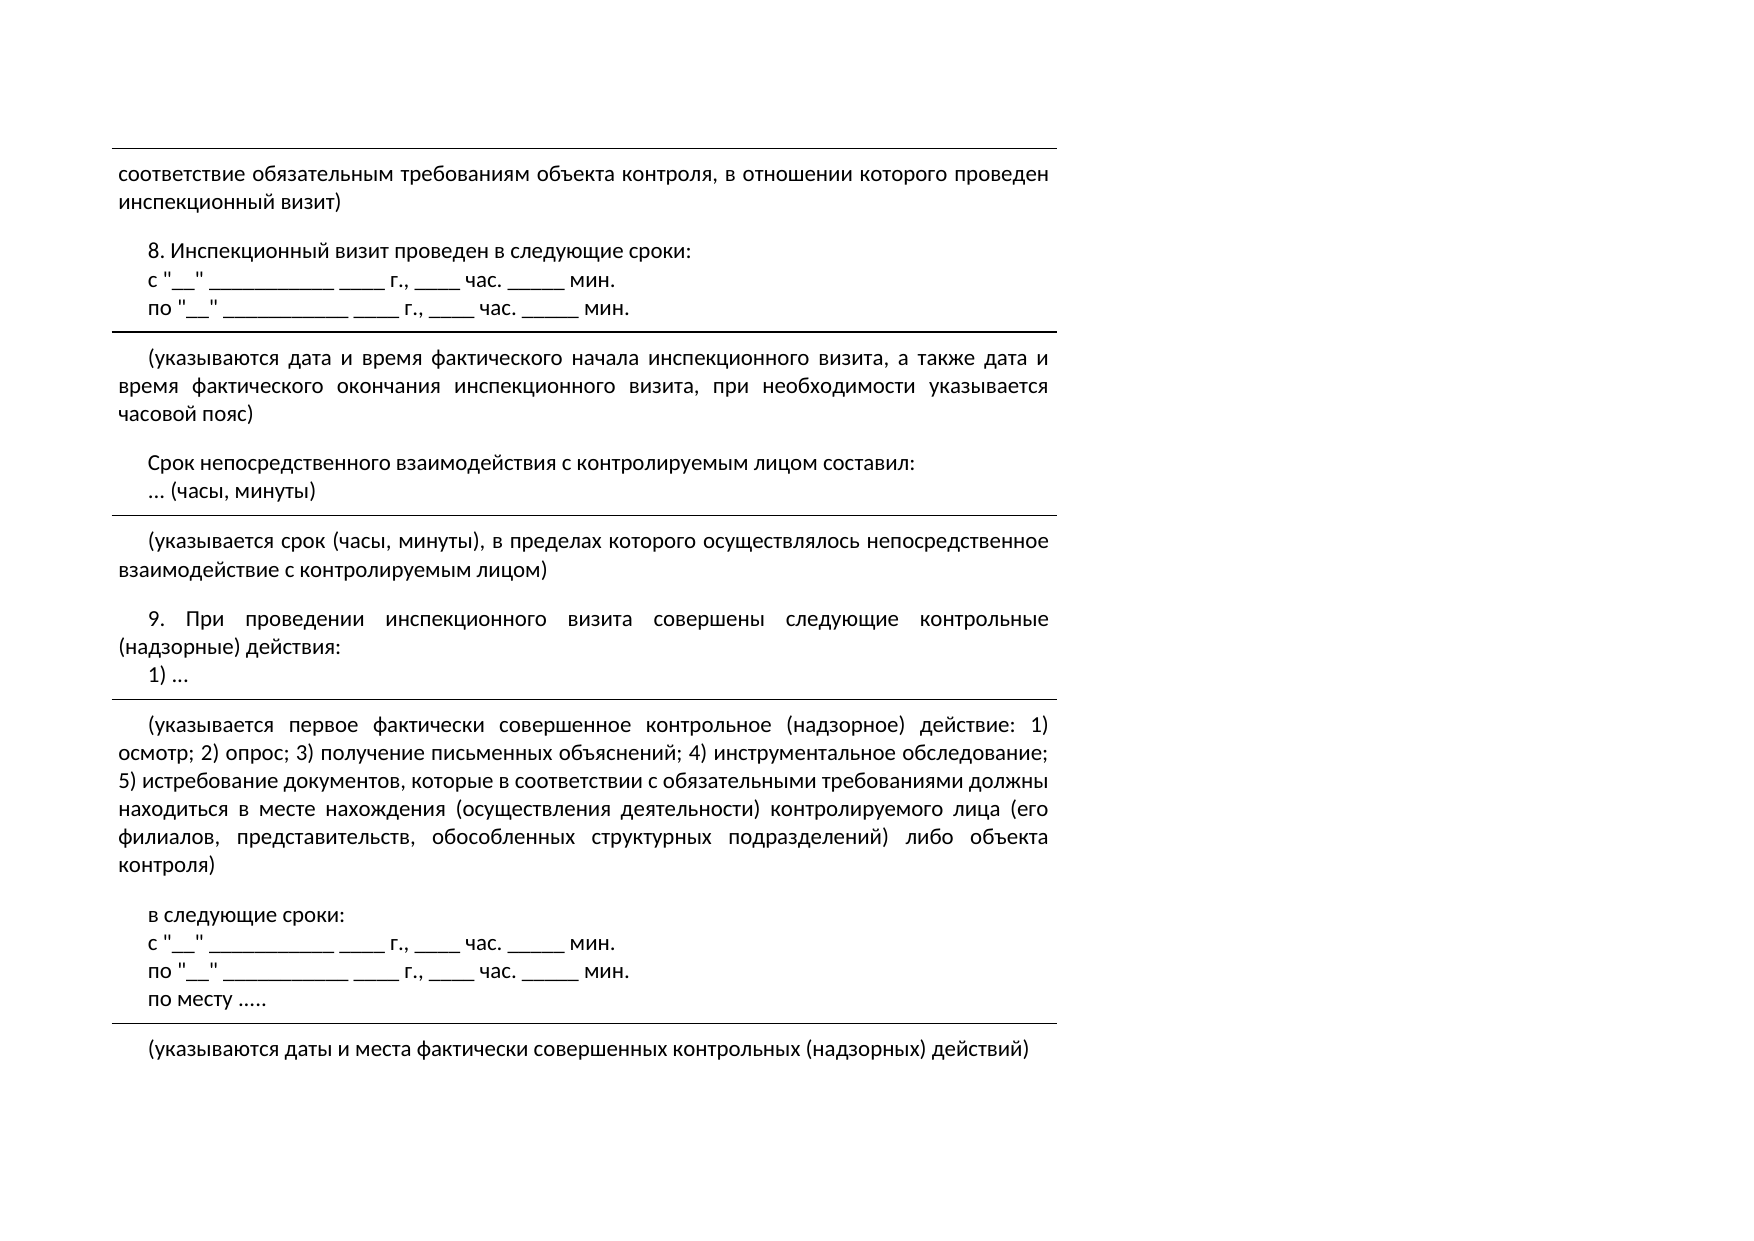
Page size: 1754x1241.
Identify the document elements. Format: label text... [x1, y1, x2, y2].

table_cell (указываются дата и время фактического начала инспекционного визита, а также дата и время фактического окончания инспекционного визита, при необходимости указывается часовой пояс) [112, 333, 1057, 438]
table_cell (указываются даты и места фактически совершенных контрольных (надзорных) действий) [112, 1024, 1057, 1073]
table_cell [112, 149, 1057, 226]
table_cell (указывается срок (часы, минуты), в пределах которого осуществлялось непосредственное взаимодействие с контролируемым лицом) [112, 516, 1057, 593]
table_cell 9. При проведении инспекционного визита совершены следующие контрольные (надзорные) действия: 1) ... [112, 593, 1057, 699]
table_cell в следующие сроки: с "__" ___________ ____ г., ____ час. _____ мин. по "__" ___________ ____ г., ____ час. _____ мин. по месту ..... [112, 889, 1057, 1022]
table_cell (указывается первое фактически совершенное контрольное (надзорное) действие: 1) осмотр; 2) опрос; 3) получение письменных объяснений; 4) инструментальное обследование; 5) истребование документов, которые в соответствии с обязательными требованиями должны находиться в месте нахождения (осуществления деятельности) контролируемого лица (его филиалов, представительств, обособленных структурных подразделений) либо объекта контроля) [112, 700, 1057, 889]
table_cell Срок непосредственного взаимодействия с контролируемым лицом составил: ... (часы, минуты) [112, 438, 1057, 515]
table_cell 8. Инспекционный визит проведен в следующие сроки: с "__" ___________ ____ г., ____ час. _____ мин. по "__" ___________ ____ г., ____ час. _____ мин. [112, 226, 1057, 331]
